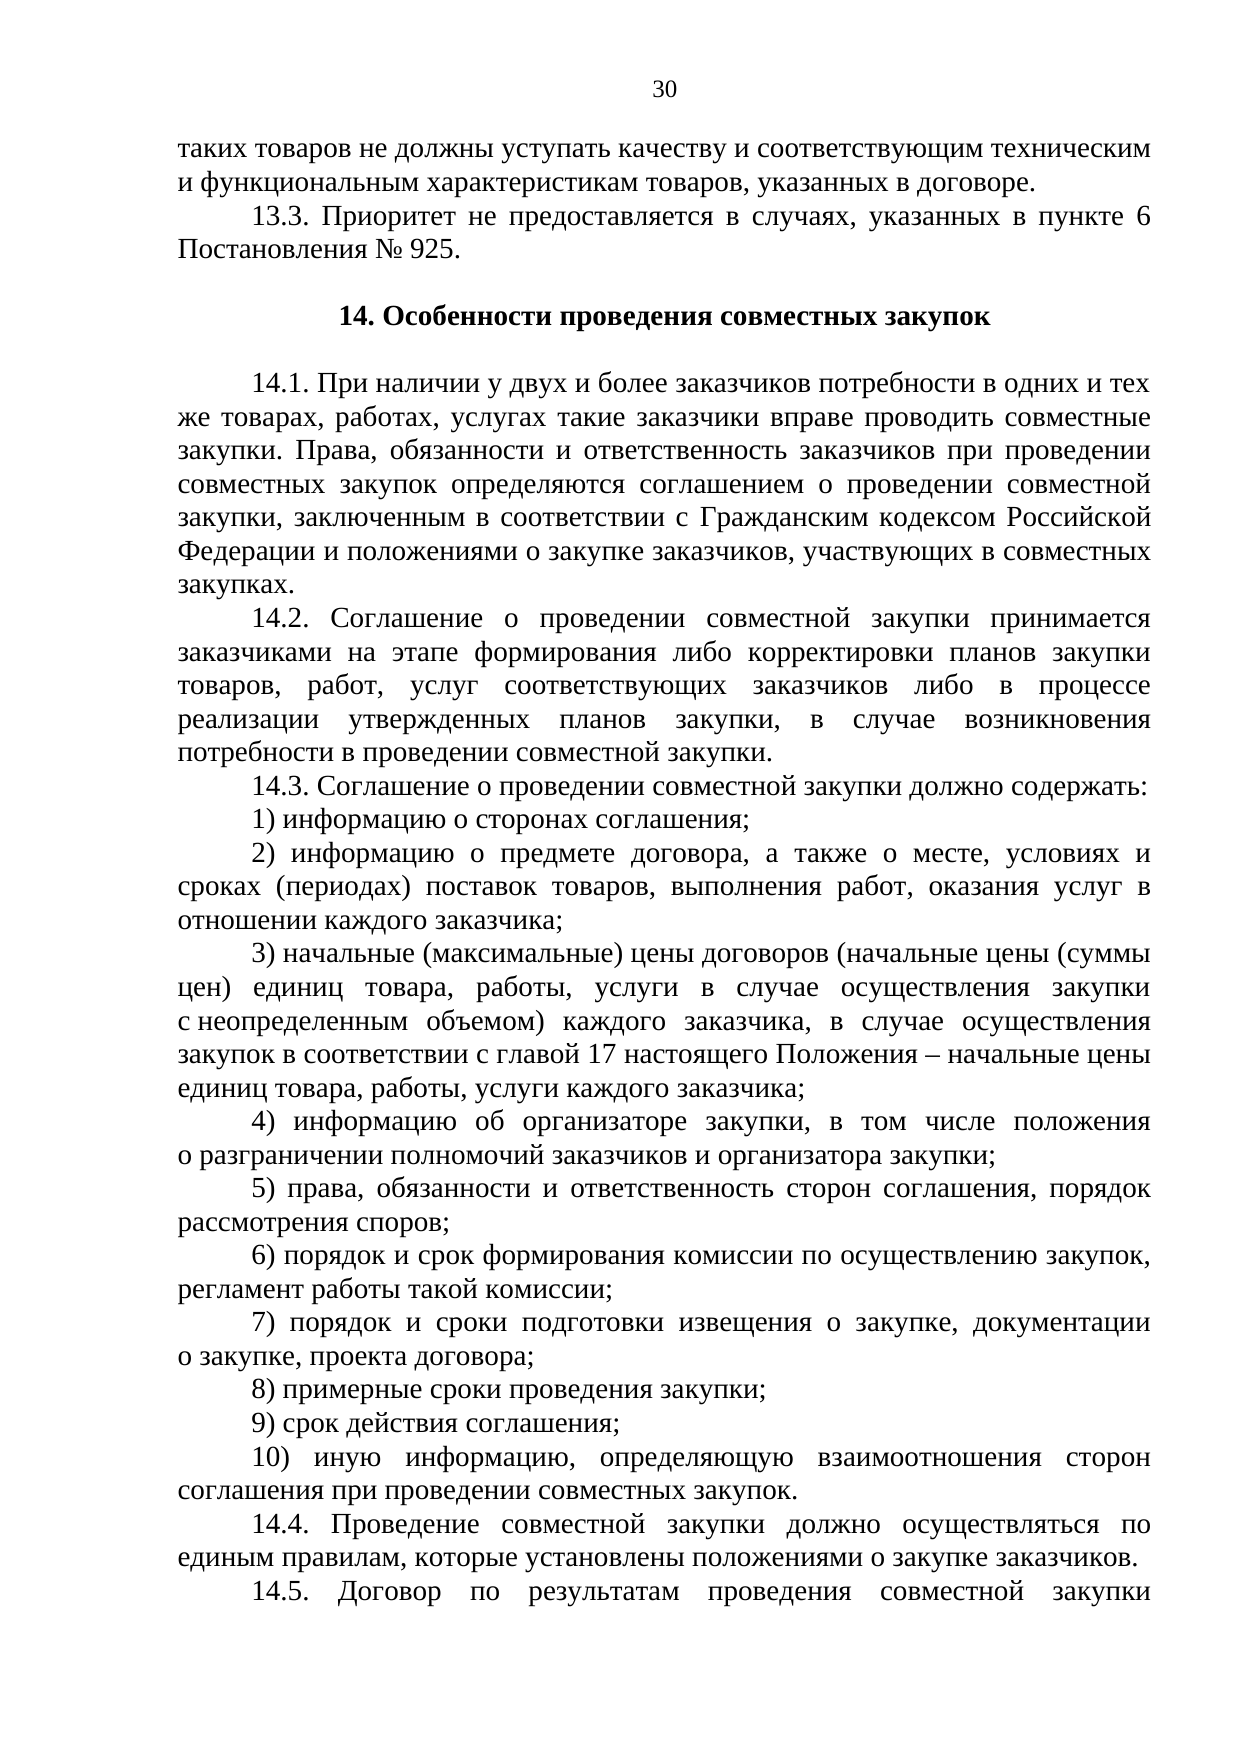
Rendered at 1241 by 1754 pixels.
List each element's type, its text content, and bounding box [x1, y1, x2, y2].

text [177, 131, 1152, 198]
text 5) права, обязанности и ответственность сторон соглашения, порядок рассмотрения споров; [177, 1170, 1152, 1237]
subtitle 14. Особенности проведения совместных закупок [177, 298, 1152, 332]
text 3) начальные (максимальные) цены договоров (начальные цены (суммы цен) единиц товара, работы, услуги в случае осуществления закупки с неопределенным объемом) каждого заказчика, в случае осуществления закупок в соответствии с главой 17 настоящего Положения – начальные цены единиц товара, работы, услуги каждого заказчика; [177, 936, 1152, 1103]
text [177, 1573, 1152, 1606]
text 9) срок действия соглашения; [177, 1405, 1152, 1439]
text 6) порядок и срок формирования комиссии по осуществлению закупок, регламент работы такой комиссии; [177, 1237, 1152, 1304]
text 14.4. Проведение совместной закупки должно осуществляться по единым правилам, которые установлены положениями о закупке заказчиков. [177, 1506, 1152, 1573]
text 1) информацию о сторонах соглашения; [177, 801, 1152, 835]
text 7) порядок и сроки подготовки извещения о закупке, документации о закупке, проекта договора; [177, 1304, 1152, 1372]
text 4) информацию об организаторе закупки, в том числе положения о разграничении полномочий заказчиков и организатора закупки; [177, 1103, 1152, 1170]
text 8) примерные сроки проведения закупки; [177, 1372, 1152, 1405]
text 14.1. При наличии у двух и более заказчиков потребности в одних и тех же товарах, работах, услугах такие заказчики вправе проводить совместные закупки. Права, обязанности и ответственность заказчиков при проведении совместных закупок определяются соглашением о проведении совместной закупки, заключенным в соответствии с Гражданским кодексом Российской Федерации и положениями о закупке заказчиков, участвующих в совместных закупках. [177, 365, 1152, 600]
text 14.2. Соглашение о проведении совместной закупки принимается заказчиками на этапе формирования либо корректировки планов закупки товаров, работ, услуг соответствующих заказчиков либо в процессе реализации утвержденных планов закупки, в случае возникновения потребности в проведении совместной закупки. [177, 600, 1152, 768]
text 14.3. Соглашение о проведении совместной закупки должно содержать: [177, 768, 1152, 801]
text 10) иную информацию, определяющую взаимоотношения сторон соглашения при проведении совместных закупок. [177, 1439, 1152, 1506]
text 2) информацию о предмете договора, а также о месте, условиях и сроках (периодах) поставок товаров, выполнения работ, оказания услуг в отношении каждого заказчика; [177, 835, 1152, 936]
text 13.3. Приоритет не предоставляется в случаях, указанных в пункте 6 Постановления № 925. [177, 198, 1152, 265]
